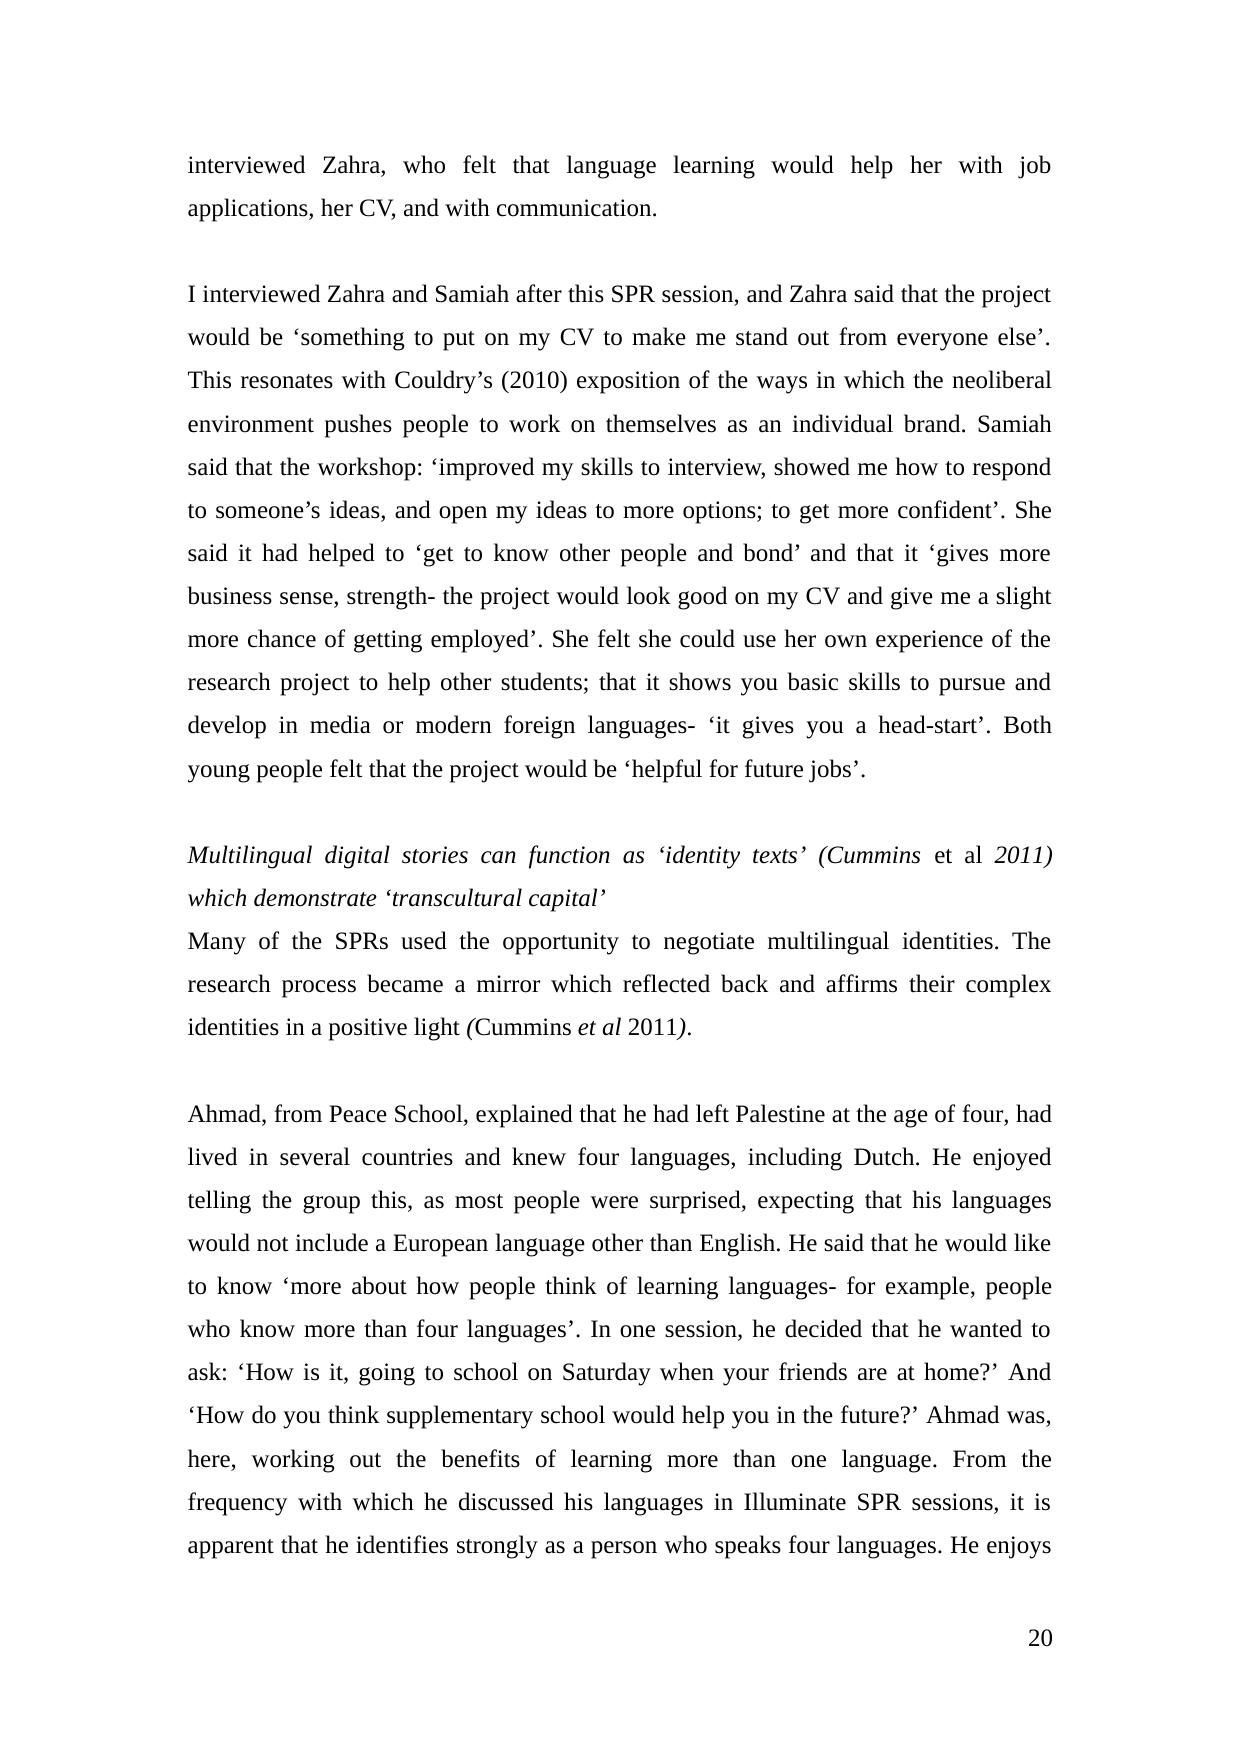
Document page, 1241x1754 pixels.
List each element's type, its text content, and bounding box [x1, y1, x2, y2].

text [187, 1099, 1053, 1559]
text I interviewed Zahra and Samiah after this SPR session, and Zahra said that the project would be ‘something to put on my CV to make me stand out from everyone else’. This resonates with Couldry’s (2010) exposition of the ways in which the neoliberal environment pushes people to work on themselves as an individual brand. Samiah said that the workshop: ‘improved my skills to interview, showed me how to respond to someone’s ideas, and open my ideas to more options; to get more confident’. She said it had helped to ‘get to know other people and bond’ and that it ‘gives more business sense, strength- the project would look good on my CV and give me a slight more chance of getting employed’. She felt she could use her own experience of the research project to help other students; that it shows you basic skills to pursue and develop in media or modern foreign languages- ‘it gives you a head-start’. Both young people felt that the project would be ‘helpful for future jobs’. [187, 279, 1053, 782]
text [187, 150, 1053, 222]
text Multilingual digital stories can function as ‘identity texts’ (Cummins et al 2011) which demonstrate ‘transcultural capital’ [187, 840, 1053, 912]
text Many of the SPRs used the opportunity to negotiate multilingual identities. The research process became a mirror which reflected back and affirms their complex identities in a positive light (Cummins et al 2011). [187, 926, 1053, 1041]
